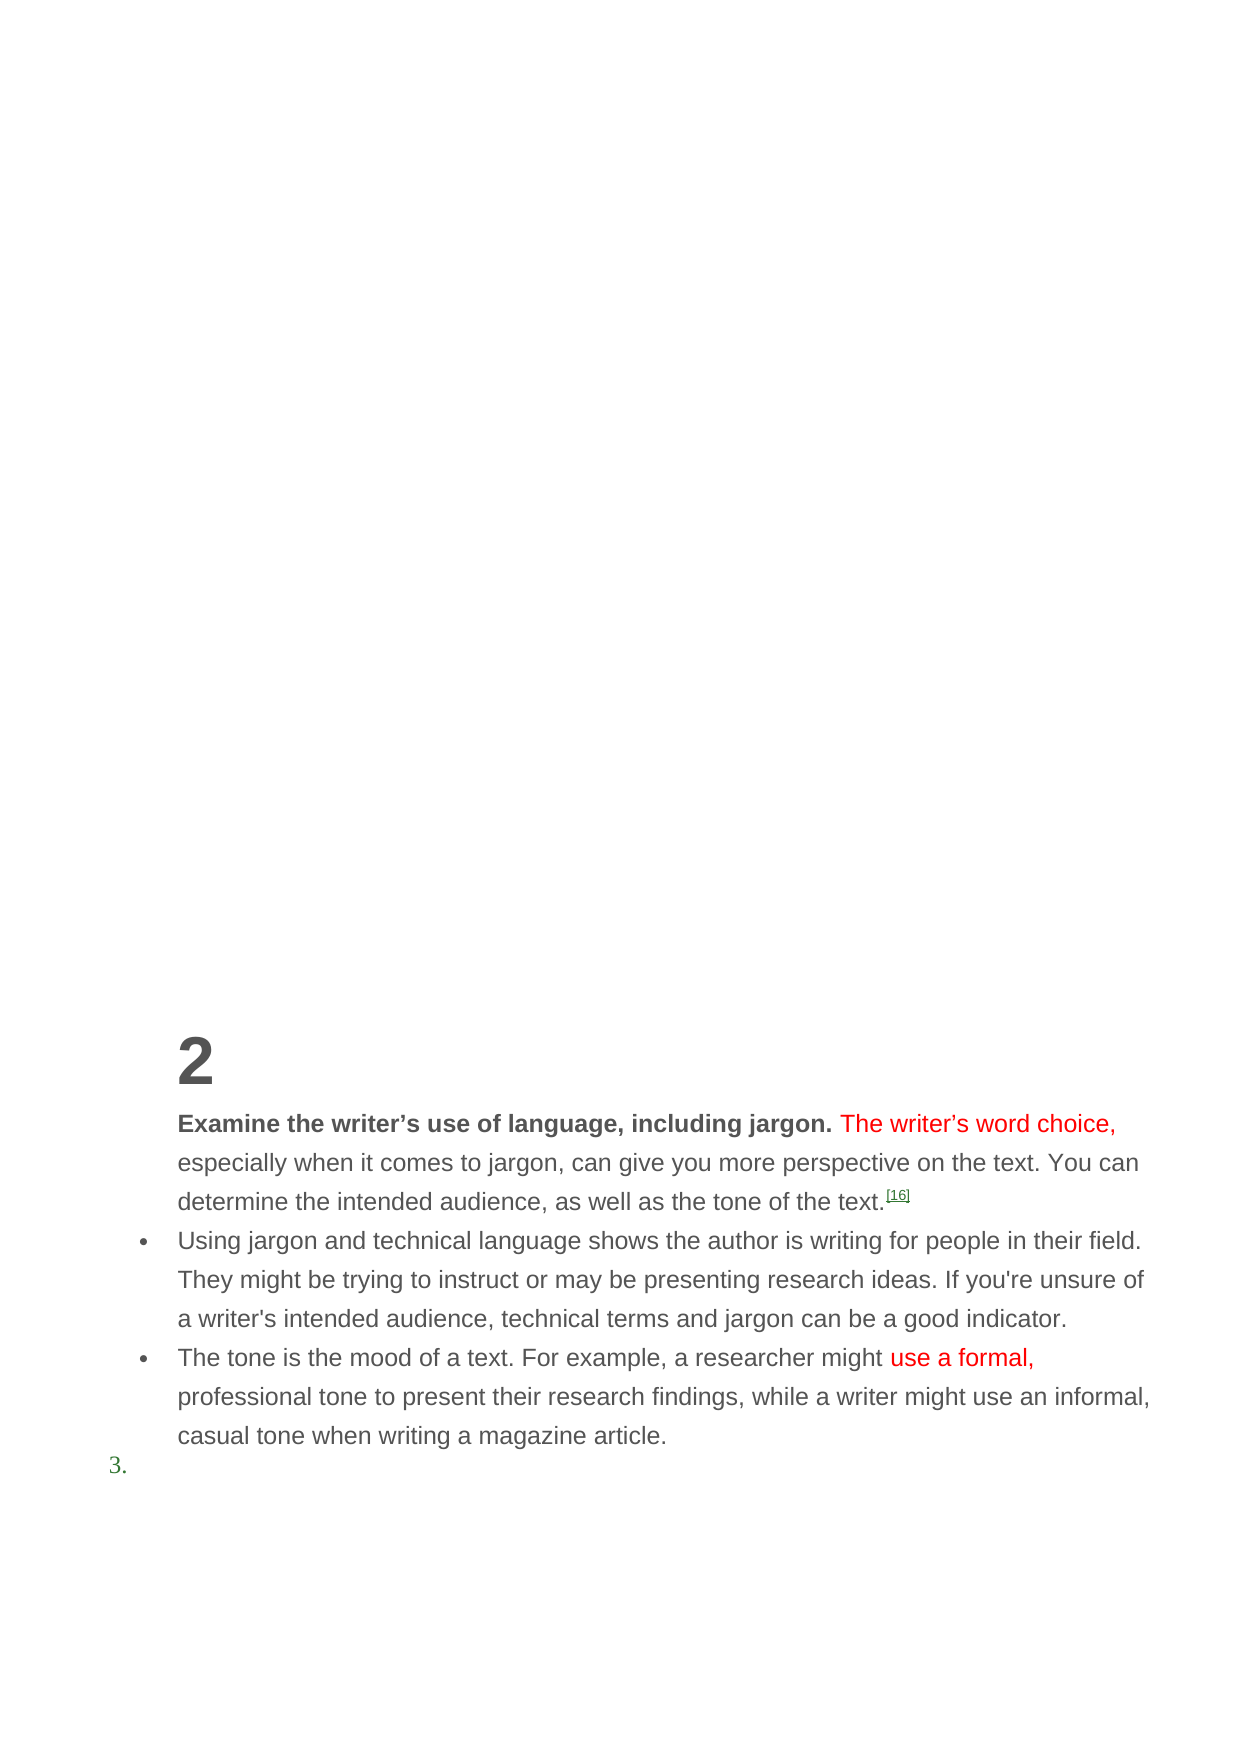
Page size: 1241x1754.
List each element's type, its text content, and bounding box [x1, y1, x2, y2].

list Using jargon and technical language shows the author is writing for people in their field. They might be trying to instruct or may be presenting research ideas. If you're unsure of a writer's intended audience, technical terms and jargon can be a good indicator. [140, 1216, 1152, 1333]
text Examine the writer’s use of language, including jargon. The writer’s word choice, especially when it comes to jargon, can give you more perspective on the text. You can determine the intended audience, as well as the tone of the text.[16] [177, 1098, 1152, 1216]
text 2 [177, 1021, 1152, 1098]
list The tone is the mood of a text. For example, a researcher might use a formal, professional tone to present their research findings, while a writer might use an informal, casual tone when writing a magazine article. [140, 1333, 1152, 1450]
